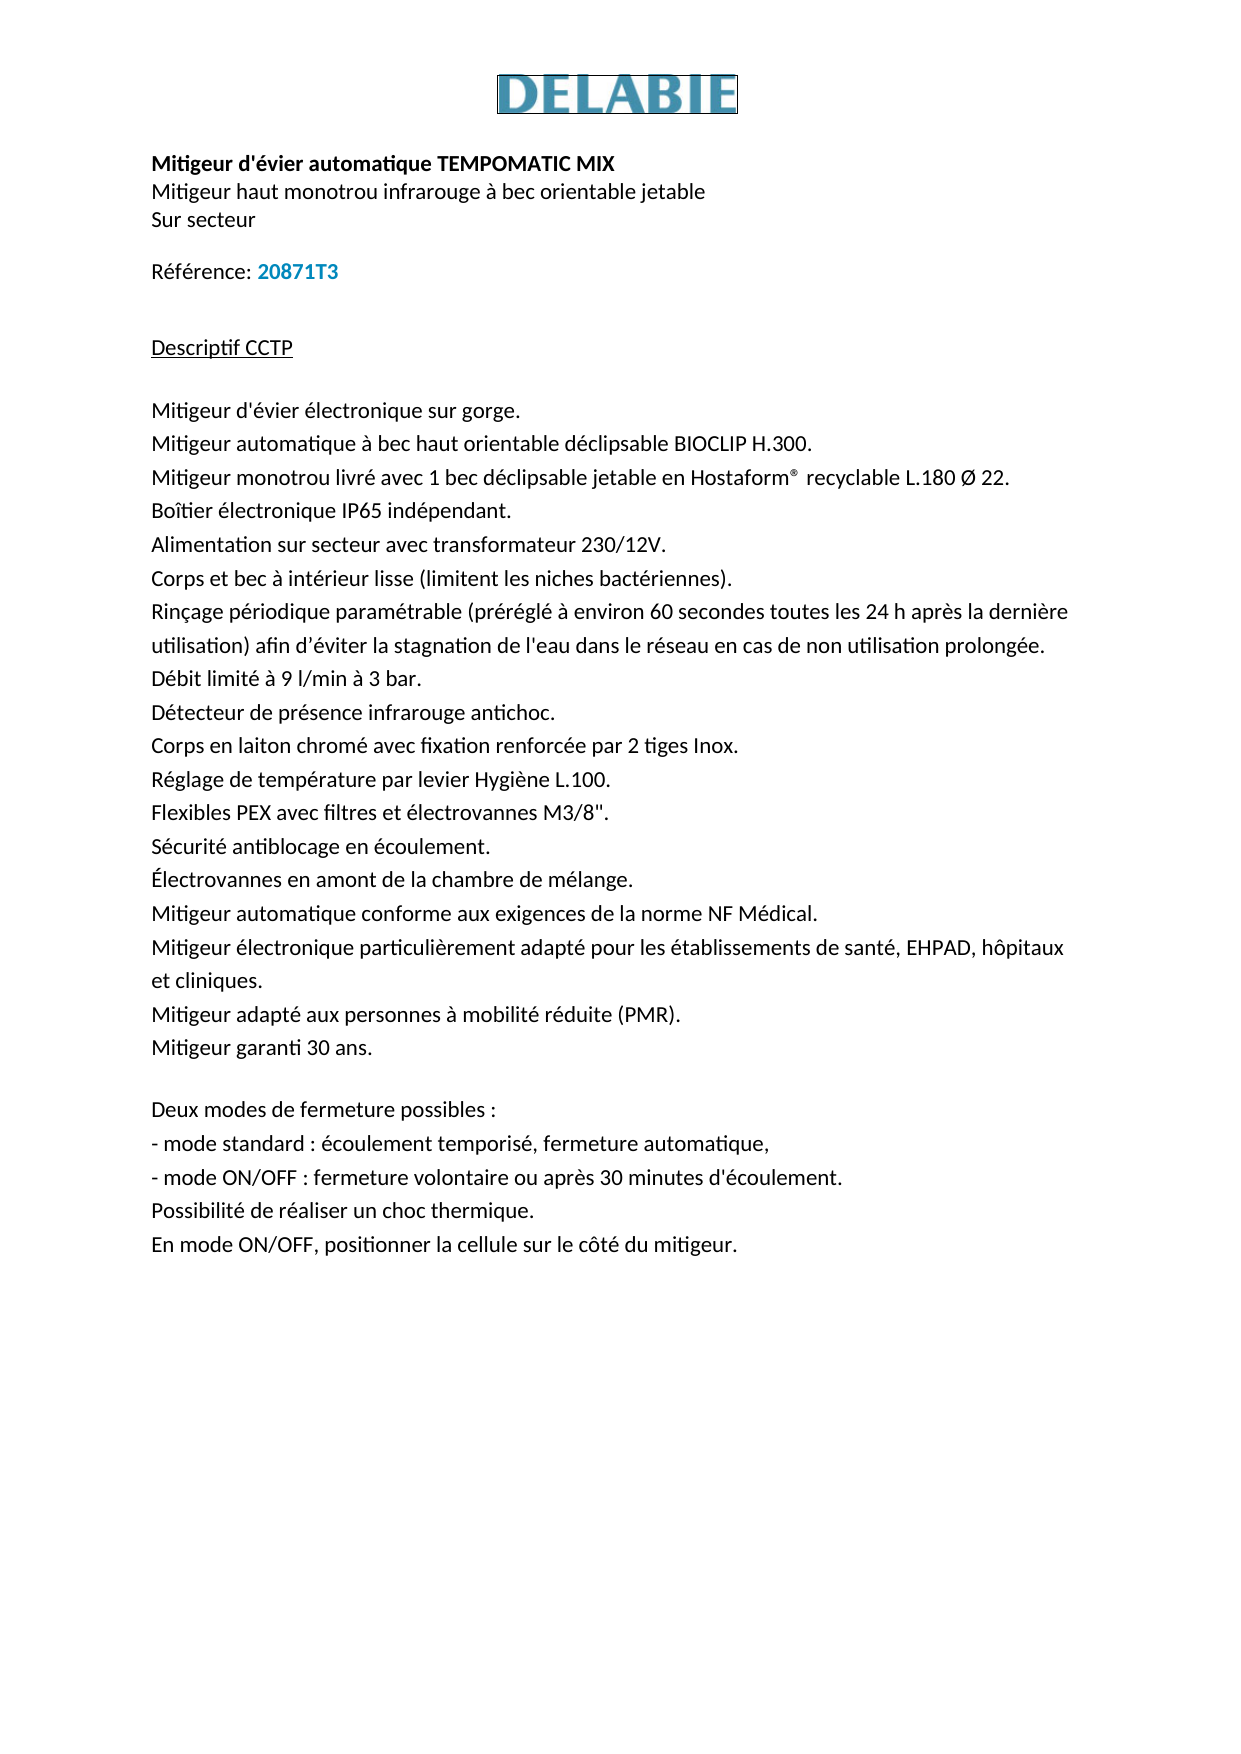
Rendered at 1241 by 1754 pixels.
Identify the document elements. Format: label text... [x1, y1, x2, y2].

text Réglage de température par levier Hygiène L.100. [151, 765, 1084, 793]
text Flexibles PEX avec filtres et électrovannes M3/8". [151, 798, 1084, 827]
text Deux modes de fermeture possibles : [151, 1096, 1084, 1124]
text Mitigeur d'évier électronique sur gorge. [151, 396, 1084, 424]
text Mitigeur d'évier automatique TEMPOMATIC MIX [151, 149, 1084, 177]
text - mode ON/OFF : fermeture volontaire ou après 30 minutes d'écoulement. [151, 1163, 1084, 1191]
text En mode ON/OFF, positionner la cellule sur le côté du mitigeur. [151, 1230, 1084, 1258]
text Mitigeur électronique particulièrement adapté pour les établissements de santé, EHPAD, hôpitaux et cliniques. [151, 933, 1084, 994]
text Corps en laiton chromé avec fixation renforcée par 2 tiges Inox. [151, 731, 1084, 759]
text Mitigeur haut monotrou infrarouge à bec orientable jetable [151, 177, 1084, 205]
text Référence: 20871T3 [151, 257, 1084, 285]
text Mitigeur automatique conforme aux exigences de la norme NF Médical. [151, 899, 1084, 927]
text Descriptif CCTP [151, 333, 1084, 361]
text Mitigeur adapté aux personnes à mobilité réduite (PMR). [151, 1000, 1084, 1028]
picture [498, 76, 737, 113]
text - mode standard : écoulement temporisé, fermeture automatique, [151, 1129, 1084, 1157]
text Mitigeur garanti 30 ans. [151, 1033, 1084, 1061]
text Détecteur de présence infrarouge antichoc. [151, 698, 1084, 726]
text Boîtier électronique IP65 indépendant. [151, 497, 1084, 525]
text Mitigeur monotrou livré avec 1 bec déclipsable jetable en Hostaform® recyclable L.180 Ø 22. [151, 463, 1084, 491]
text Alimentation sur secteur avec transformateur 230/12V. [151, 530, 1084, 558]
text Sécurité antiblocage en écoulement. [151, 832, 1084, 860]
text Débit limité à 9 l/min à 3 bar. [151, 664, 1084, 692]
text Rinçage périodique paramétrable (préréglé à environ 60 secondes toutes les 24 h après la dernière utilisation) afin d’éviter la stagnation de l'eau dans le réseau en cas de non utilisation prolongée. [151, 597, 1084, 659]
text Mitigeur automatique à bec haut orientable déclipsable BIOCLIP H.300. [151, 429, 1084, 458]
text Possibilité de réaliser un choc thermique. [151, 1196, 1084, 1224]
text Corps et bec à intérieur lisse (limitent les niches bactériennes). [151, 564, 1084, 592]
text Électrovannes en amont de la chambre de mélange. [151, 866, 1084, 894]
text Sur secteur [151, 205, 1084, 233]
